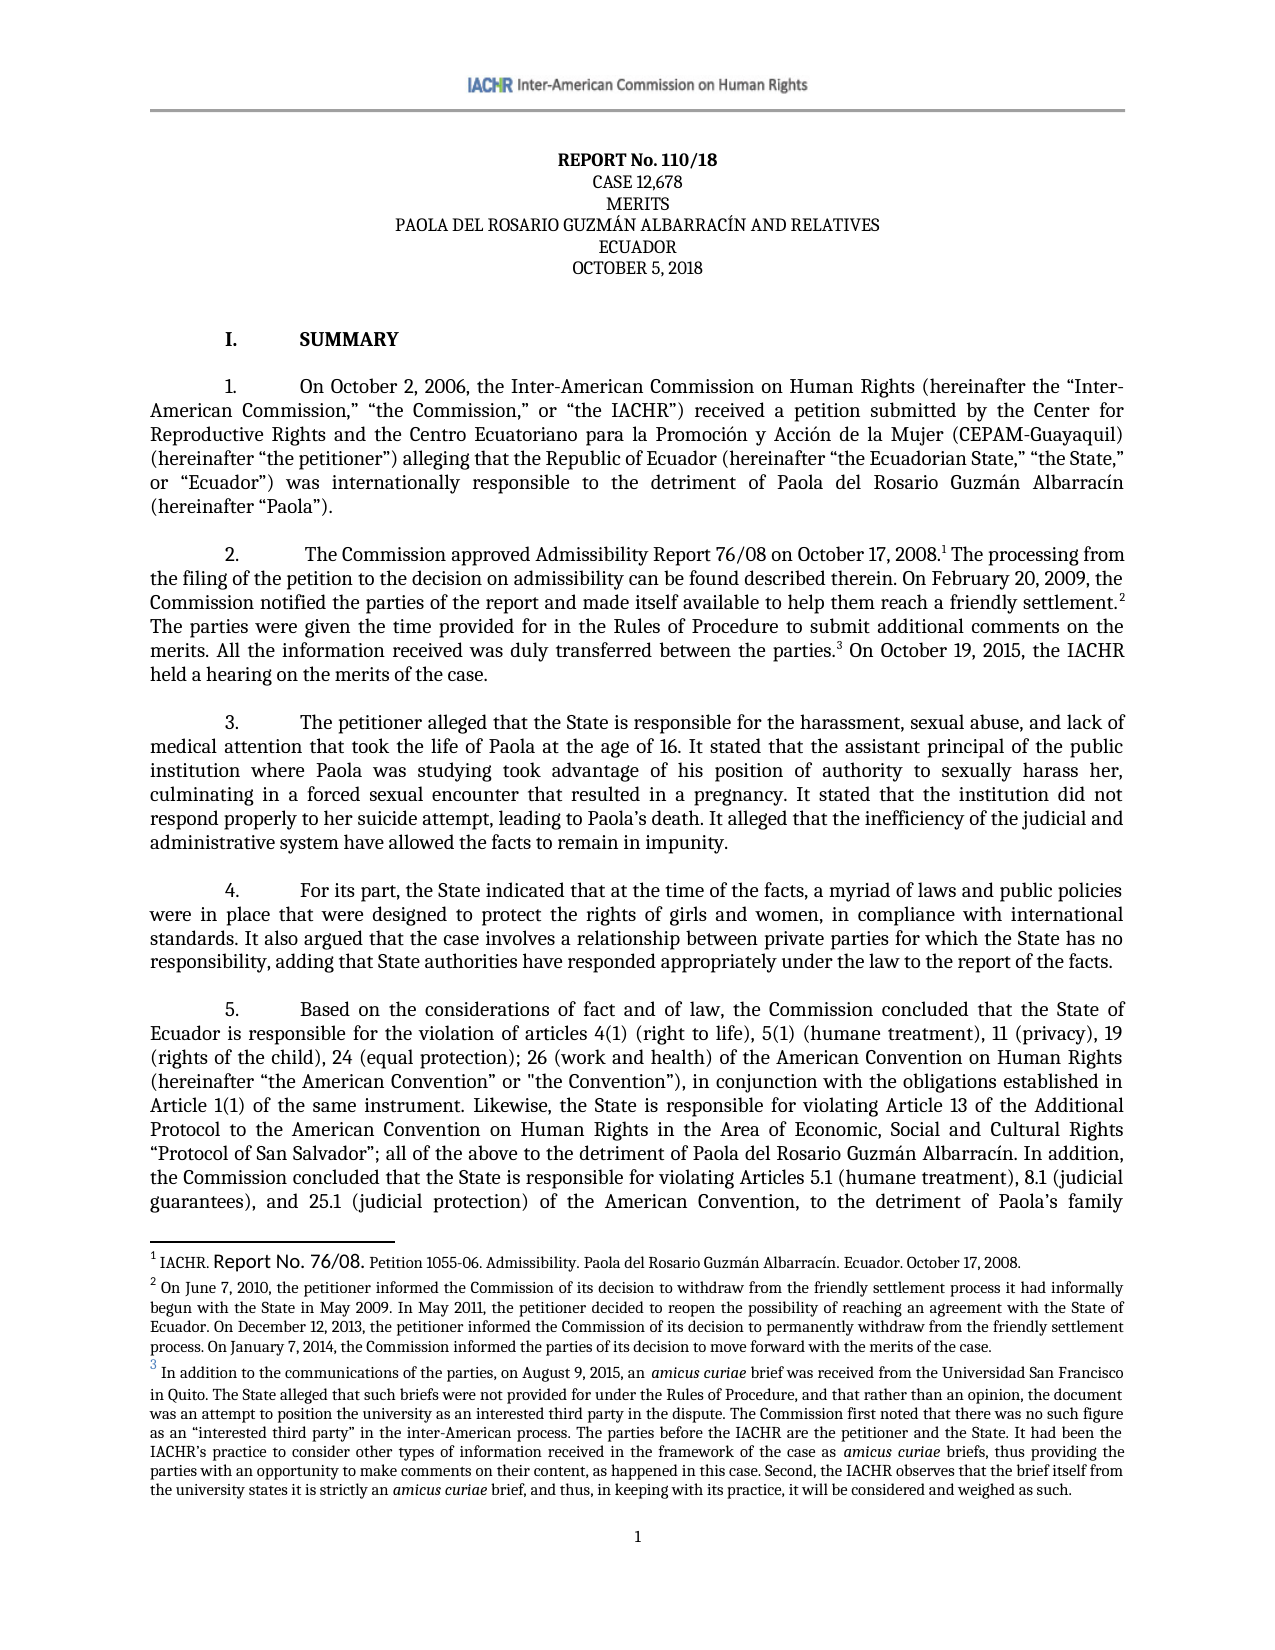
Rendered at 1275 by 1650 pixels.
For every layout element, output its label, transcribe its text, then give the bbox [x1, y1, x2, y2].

subtitle PAOLA DEL ROSARIO GUZMÁN ALBARRACÍN AND RELATIVES [150, 215, 1125, 236]
subtitle ECUADOR [150, 236, 1125, 258]
picture [456, 75, 819, 95]
text The petitioner alleged that the State is responsible for the harassment, sexual abuse, and lack of medical attention that took the life of Paola at the age of 16. It stated that the assistant principal of the public institution where Paola was studying took advantage of his position of authority to sexually harass her, culminating in a forced sexual encounter that resulted in a pregnancy. It stated that the institution did not respond properly to her suicide attempt, leading to Paola’s death. It alleged that the inefficiency of the judicial and administrative system have allowed the facts to remain in impunity. [150, 711, 1125, 854]
subtitle SUMMARY [225, 327, 1125, 351]
text On October 2, 2006, the Inter-American Commission on Human Rights (hereinafter the “Inter-American Commission,” “the Commission,” or “the IACHR”) received a petition submitted by the Center for Reproductive Rights and the Centro Ecuatoriano para la Promoción y Acción de la Mujer (CEPAM-Guayaquil) (hereinafter “the petitioner”) alleging that the Republic of Ecuador (hereinafter “the Ecuadorian State,” “the State,” or “Ecuador”) was internationally responsible to the detriment of Paola del Rosario Guzmán Albarracín (hereinafter “Paola”). [150, 375, 1125, 519]
text For its part, the State indicated that at the time of the facts, a myriad of laws and public policies were in place that were designed to protect the rights of girls and women, in compliance with international standards. It also argued that the case involves a relationship between private parties for which the State has no responsibility, adding that State authorities have responded appropriately under the law to the report of the facts. [150, 878, 1125, 974]
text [150, 998, 1125, 1214]
subtitle OCTOBER 5, 2018 [150, 258, 1125, 279]
text The Commission approved Admissibility Report 76/08 on October 17, 2008. The processing from the filing of the petition to the decision on admissibility can be found described therein. On February 20, 2009, the Commission notified the parties of the report and made itself available to help them reach a friendly settlement. The parties were given the time provided for in the Rules of Procedure to submit additional comments on the merits. All the information received was duly transferred between the parties. On October 19, 2015, the IACHR held a hearing on the merits of the case. [150, 543, 1125, 687]
text REPORT No. 110/18 [150, 150, 1125, 172]
text CASE 12,678 [150, 172, 1125, 193]
text MERITS [150, 193, 1125, 215]
